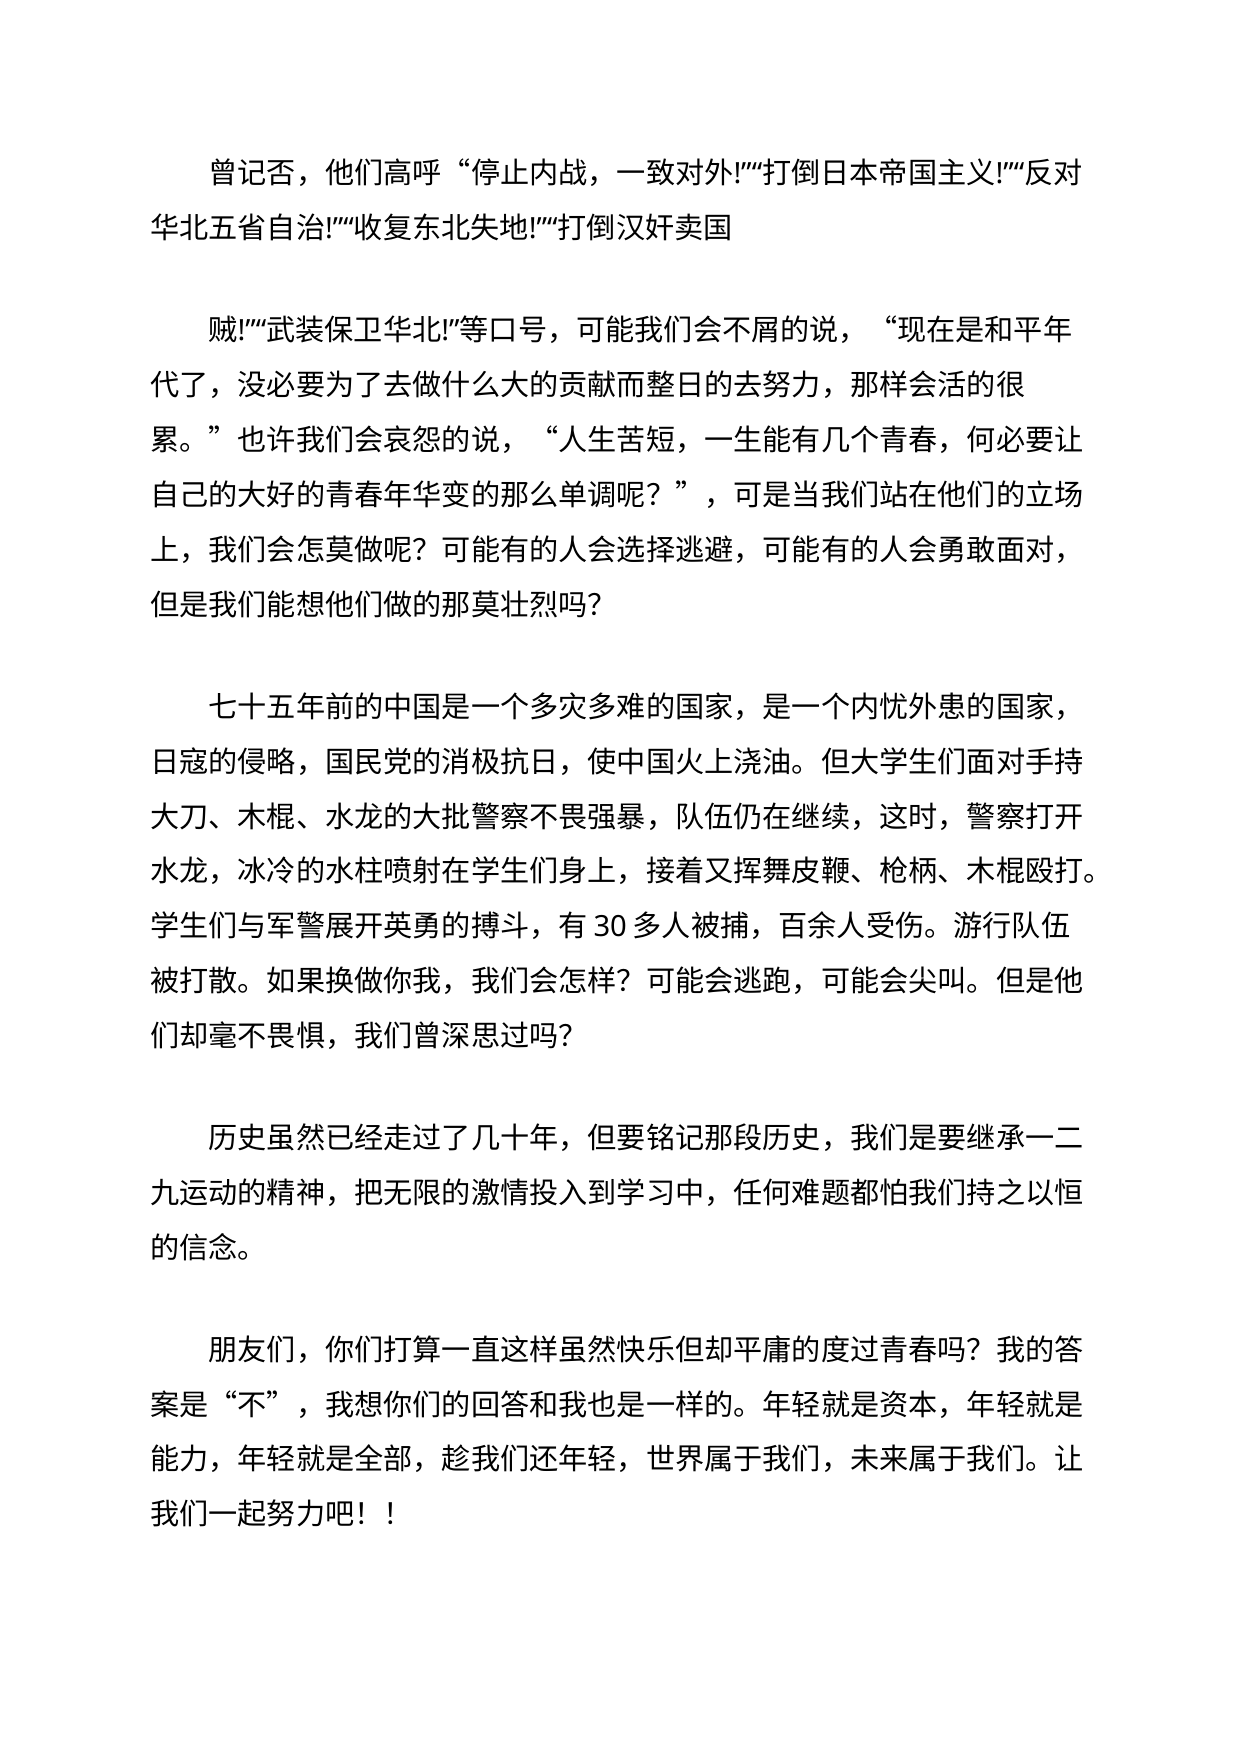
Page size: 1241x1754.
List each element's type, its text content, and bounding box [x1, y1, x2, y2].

text 七十五年前的中国是一个多灾多难的国家，是一个内忧外患的国家，日寇的侵略，国民党的消极抗日，使中国火上浇油。但大学生们面对手持大刀、木棍、水龙的大批警察不畏强暴，队伍仍在继续，这时，警察打开水龙，冰冷的水柱喷射在学生们身上，接着又挥舞皮鞭、枪柄、木棍殴打。学生们与军警展开英勇的搏斗，有30多人被捕，百余人受伤。游行队伍被打散。如果换做你我，我们会怎样？可能会逃跑，可能会尖叫。但是他们却毫不畏惧，我们曾深思过吗？ [150, 683, 1090, 1055]
text 历史虽然已经走过了几十年，但要铭记那段历史，我们是要继承一二九运动的精神，把无限的激情投入到学习中，任何难题都怕我们持之以恒的信念。 [150, 1114, 1090, 1267]
text 朋友们，你们打算一直这样虽然快乐但却平庸的度过青春吗？我的答案是“不”，我想你们的回答和我也是一样的。年轻就是资本，年轻就是能力，年轻就是全部，趁我们还年轻，世界属于我们，未来属于我们。让我们一起努力吧！！ [150, 1326, 1090, 1533]
text 曾记否，他们高呼“停止内战，一致对外!”“打倒日本帝国主义!”“反对华北五省自治!”“收复东北失地!”“打倒汉奸卖国 [150, 150, 1090, 247]
text 贼!”“武装保卫华北!”等口号，可能我们会不屑的说，“现在是和平年代了，没必要为了去做什么大的贡献而整日的去努力，那样会活的很累。”也许我们会哀怨的说，“人生苦短，一生能有几个青春，何必要让自己的大好的青春年华变的那么单调呢？”，可是当我们站在他们的立场上，我们会怎莫做呢？可能有的人会选择逃避，可能有的人会勇敢面对，但是我们能想他们做的那莫壮烈吗？ [150, 307, 1090, 624]
